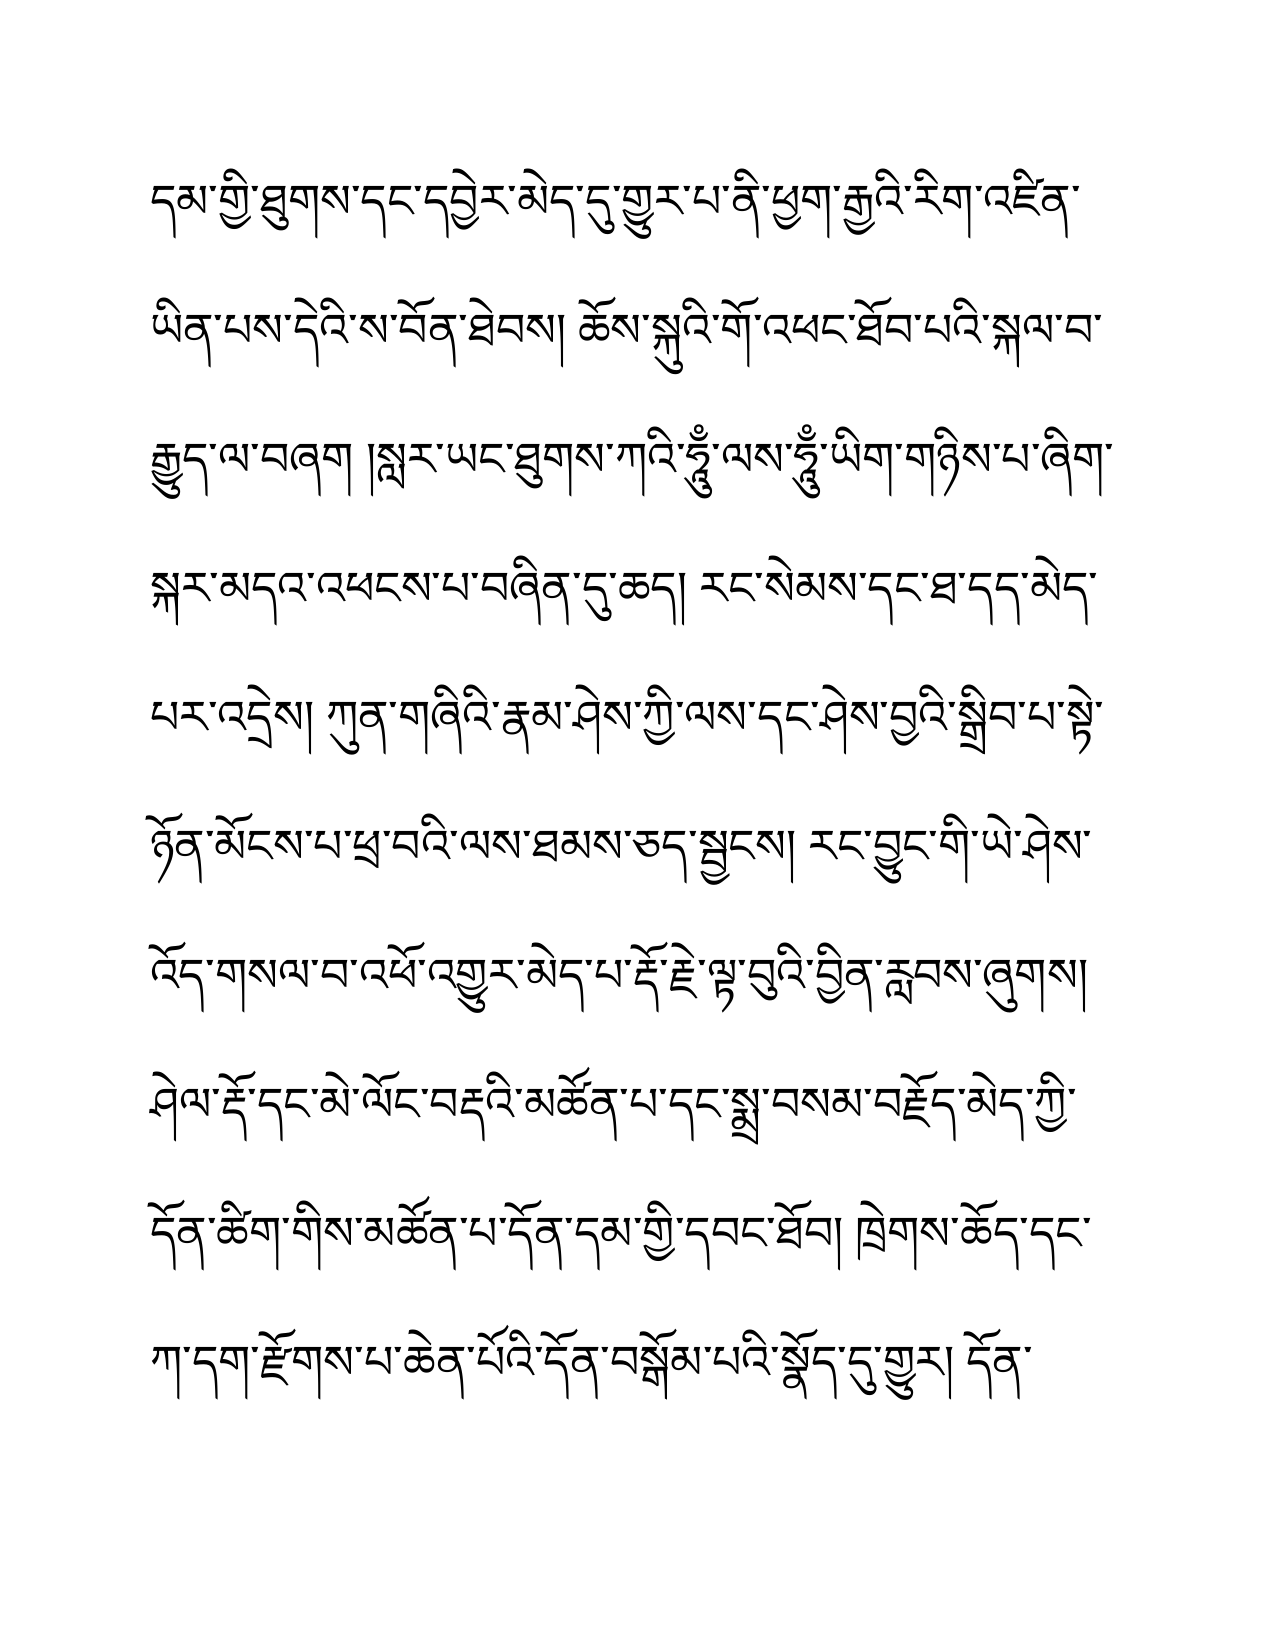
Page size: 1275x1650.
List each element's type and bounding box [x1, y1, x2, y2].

text [150, 150, 1125, 1441]
